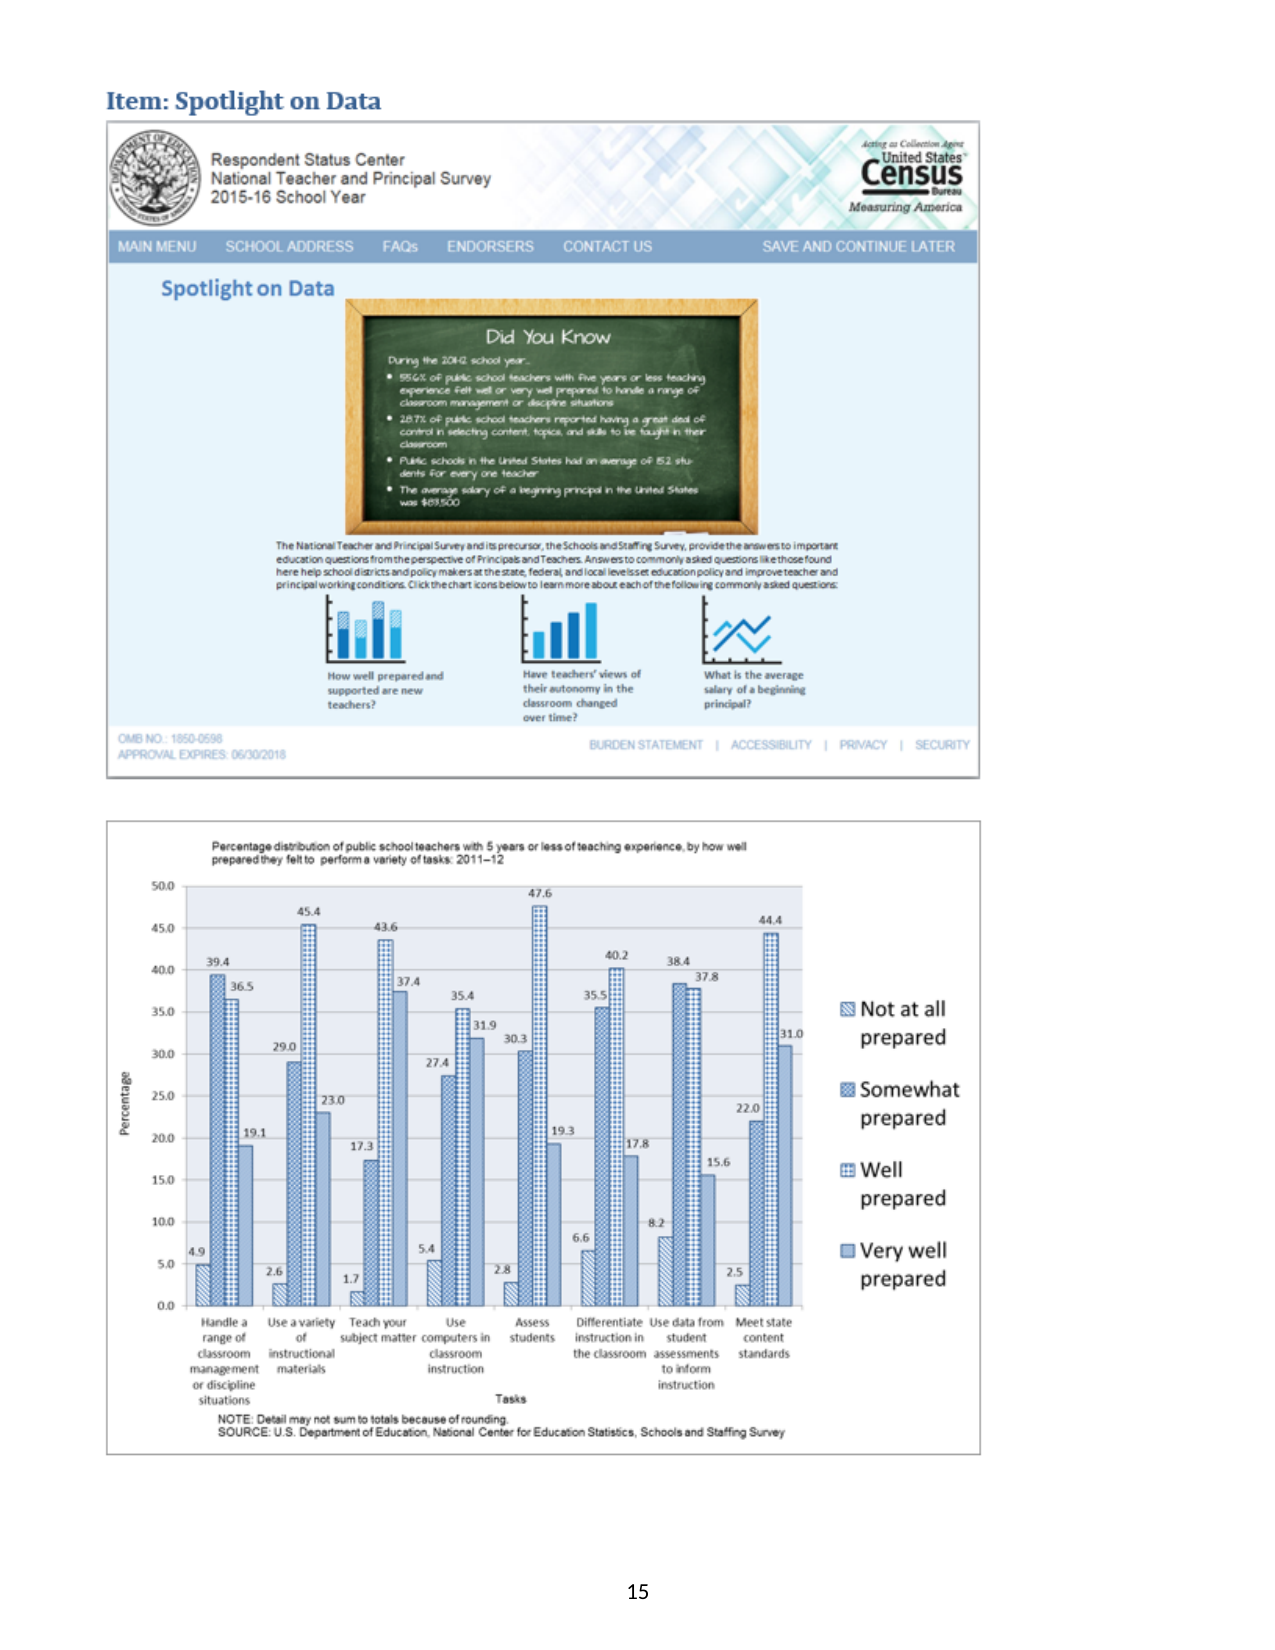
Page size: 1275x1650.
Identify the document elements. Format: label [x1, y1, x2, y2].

picture [97, 83, 996, 792]
picture [97, 816, 1000, 1468]
